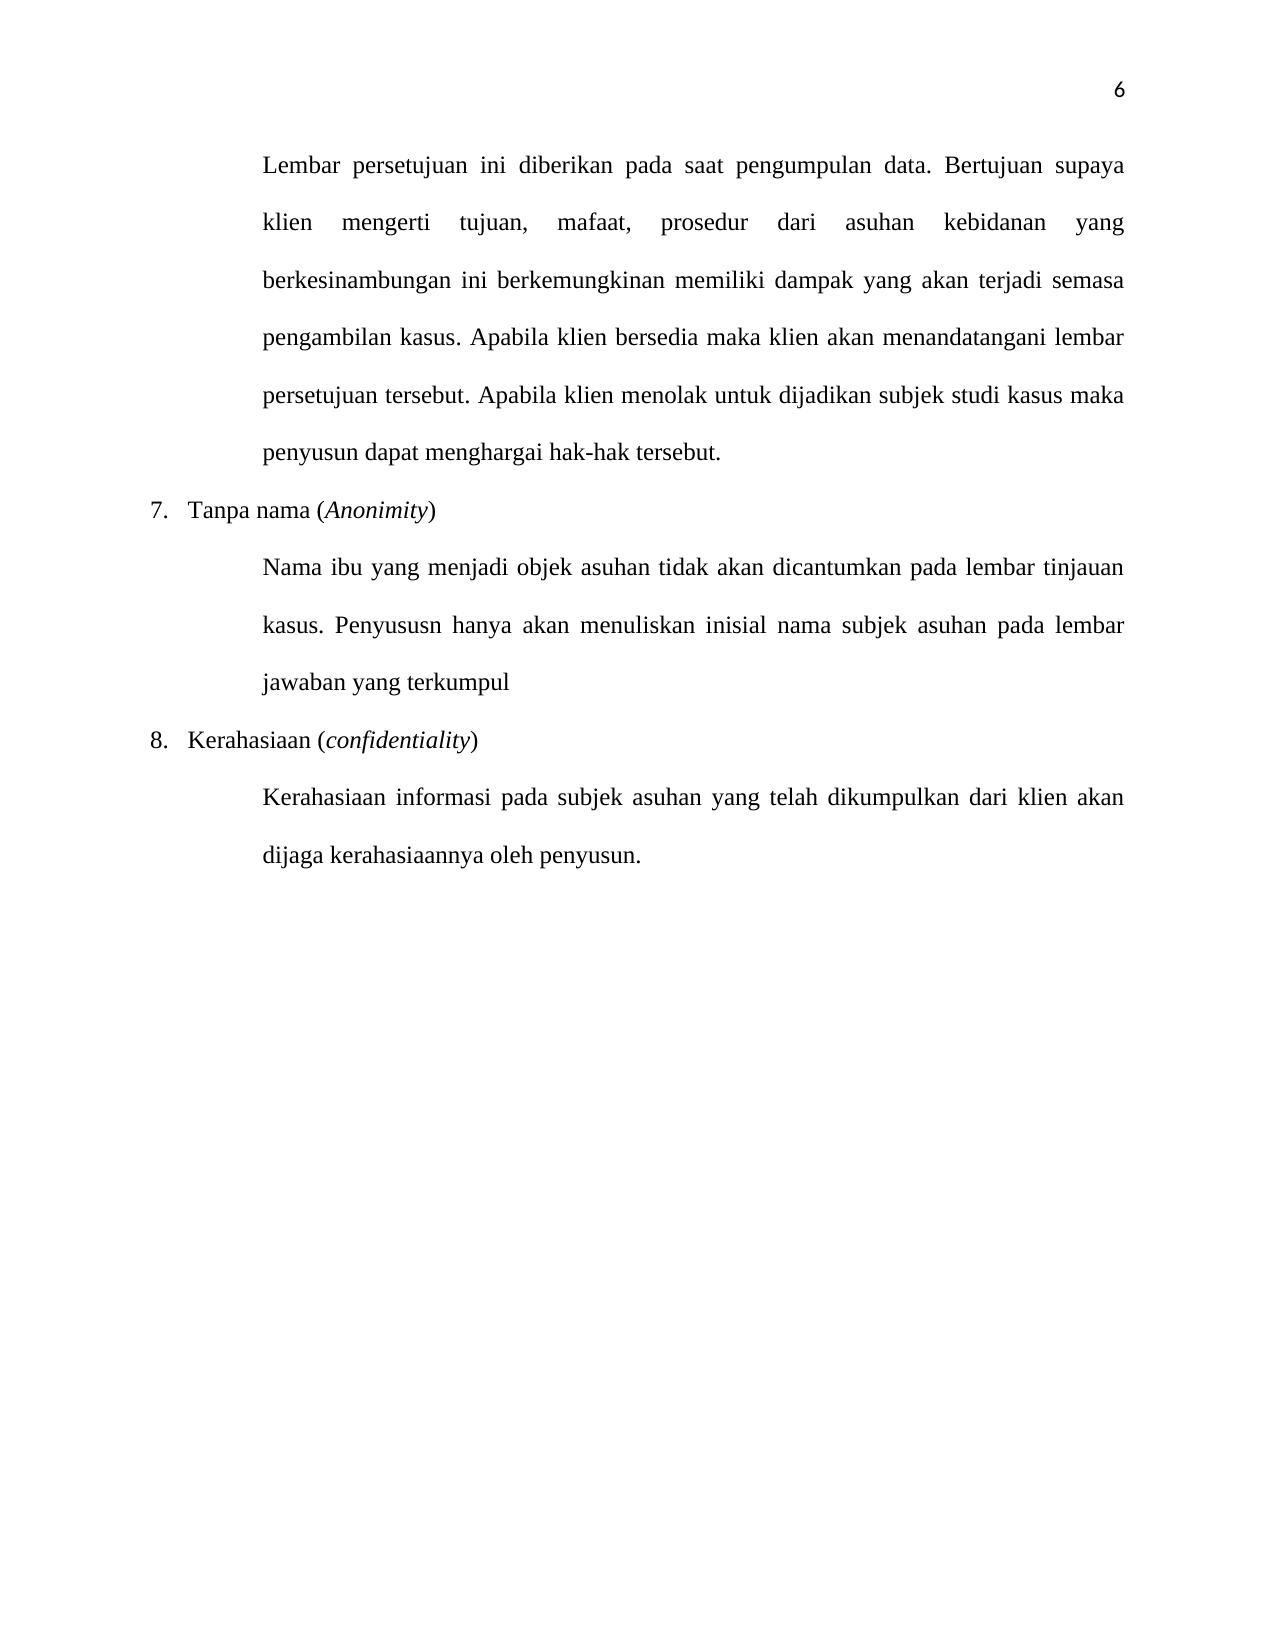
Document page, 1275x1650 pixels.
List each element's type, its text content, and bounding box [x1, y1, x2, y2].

list Tanpa nama (Anonimity) [150, 495, 1125, 524]
list Kerahasiaan informasi pada subjek asuhan yang telah dikumpulkan dari klien akan dijaga kerahasiaannya oleh penyusun. [262, 782, 1125, 869]
list Nama ibu yang menjadi objek asuhan tidak akan dicantumkan pada lembar tinjauan kasus. Penyususn hanya akan menuliskan inisial nama subjek asuhan pada lembar jawaban yang terkumpul [262, 552, 1125, 696]
list Kerahasiaan (confidentiality) [150, 725, 1125, 754]
list Lembar persetujuan ini diberikan pada saat pengumpulan data. Bertujuan supaya klien mengerti tujuan, mafaat, prosedur dari asuhan kebidanan yang berkesinambungan ini berkemungkinan memiliki dampak yang akan terjadi semasa pengambilan kasus. Apabila klien bersedia maka klien akan menandatangani lembar persetujuan tersebut. Apabila klien menolak untuk dijadikan subjek studi kasus maka penyusun dapat menghargai hak-hak tersebut. [262, 150, 1125, 466]
